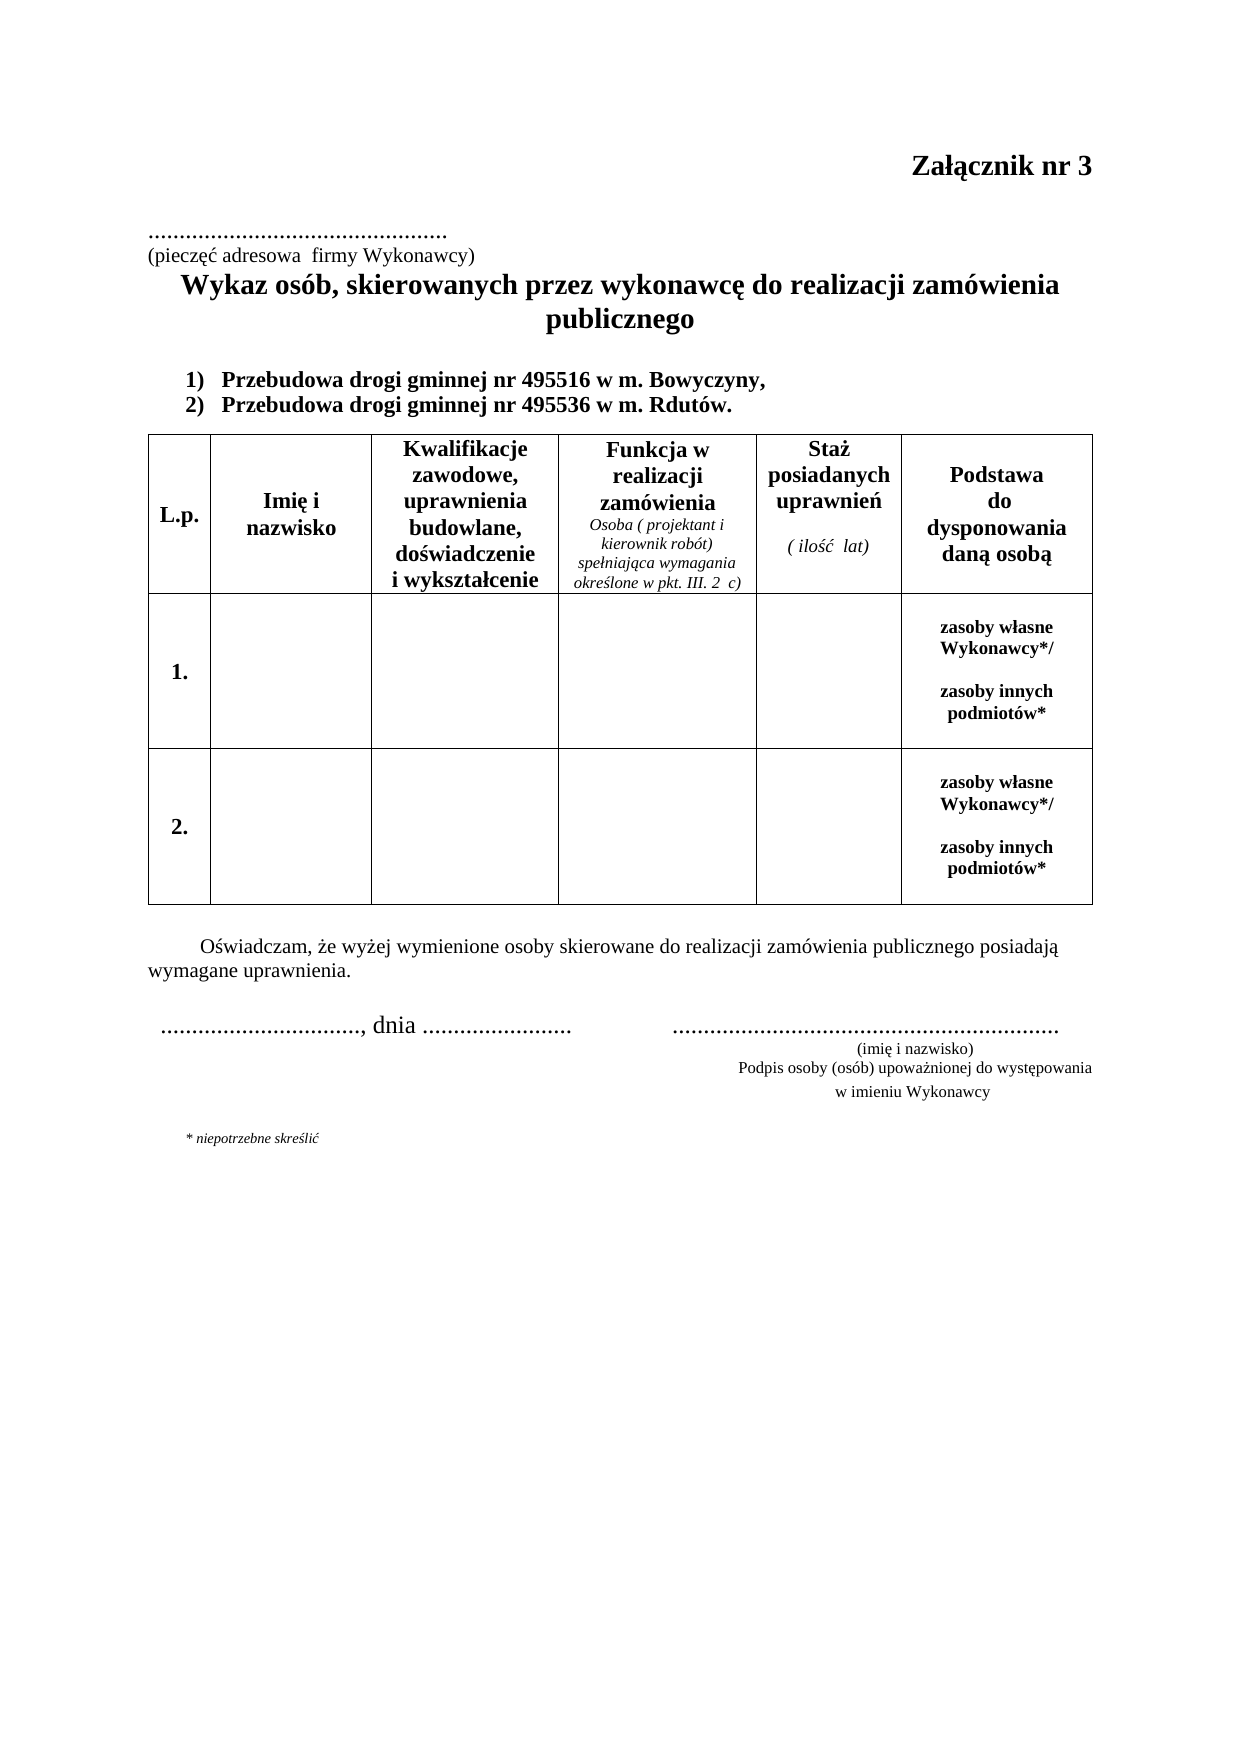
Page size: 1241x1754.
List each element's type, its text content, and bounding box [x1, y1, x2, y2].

table_cell [757, 594, 901, 748]
table_cell [757, 749, 901, 904]
table_cell zasoby własne Wykonawcy*/ zasoby innych podmiotów* [902, 749, 1092, 904]
list 2) Przebudowa drogi gminnej nr 495536 w m. Rdutów. [185, 393, 1093, 417]
text Wykaz osób, skierowanych przez wykonawcę do realizacji zamówienia publicznego [148, 267, 1092, 334]
text Oświadczam, że wyżej wymienione osoby skierowane do realizacji zamówienia publicznego posiadają wymagane uprawnienia. [148, 933, 1092, 982]
table_cell [559, 594, 756, 748]
text ................................, dnia ........................ .............................................................. [148, 1010, 1092, 1039]
table_cell [559, 749, 756, 904]
list 1) Przebudowa drogi gminnej nr 495516 w m. Bowyczyny, [185, 368, 1093, 393]
table_cell [372, 749, 558, 904]
table_header L.p. [149, 435, 210, 593]
table_cell [211, 749, 371, 904]
text (pieczęć adresowa firmy Wykonawcy) [148, 243, 1092, 267]
table_cell [372, 594, 558, 748]
text Podpis osoby (osób) upoważnionej do występowania w imieniu Wykonawcy [738, 1058, 1092, 1130]
table_header Podstawa do dysponowania daną osobą [902, 435, 1092, 593]
text (imię i nazwisko) [738, 1039, 1092, 1058]
table_header Staż posiadanych uprawnień ( ilość lat) [757, 435, 901, 593]
table_header Kwalifikacje zawodowe, uprawnienia budowlane, doświadczenie i wykształcenie [372, 435, 558, 593]
table_cell zasoby własne Wykonawcy*/ zasoby innych podmiotów* [902, 594, 1092, 748]
text * niepotrzebne skreślić [185, 1130, 1092, 1159]
table_header Funkcja w realizacji zamówienia Osoba ( projektant i kierownik robót) spełniająca wymagania określone w pkt. III. 2 c) [559, 435, 756, 593]
table_cell [211, 594, 371, 748]
text ................................................ [148, 215, 1092, 243]
table_cell 1. [149, 594, 210, 748]
text Załącznik nr 3 [148, 148, 1092, 181]
table_header Imię i nazwisko [211, 435, 371, 593]
table_cell 2. [149, 749, 210, 904]
